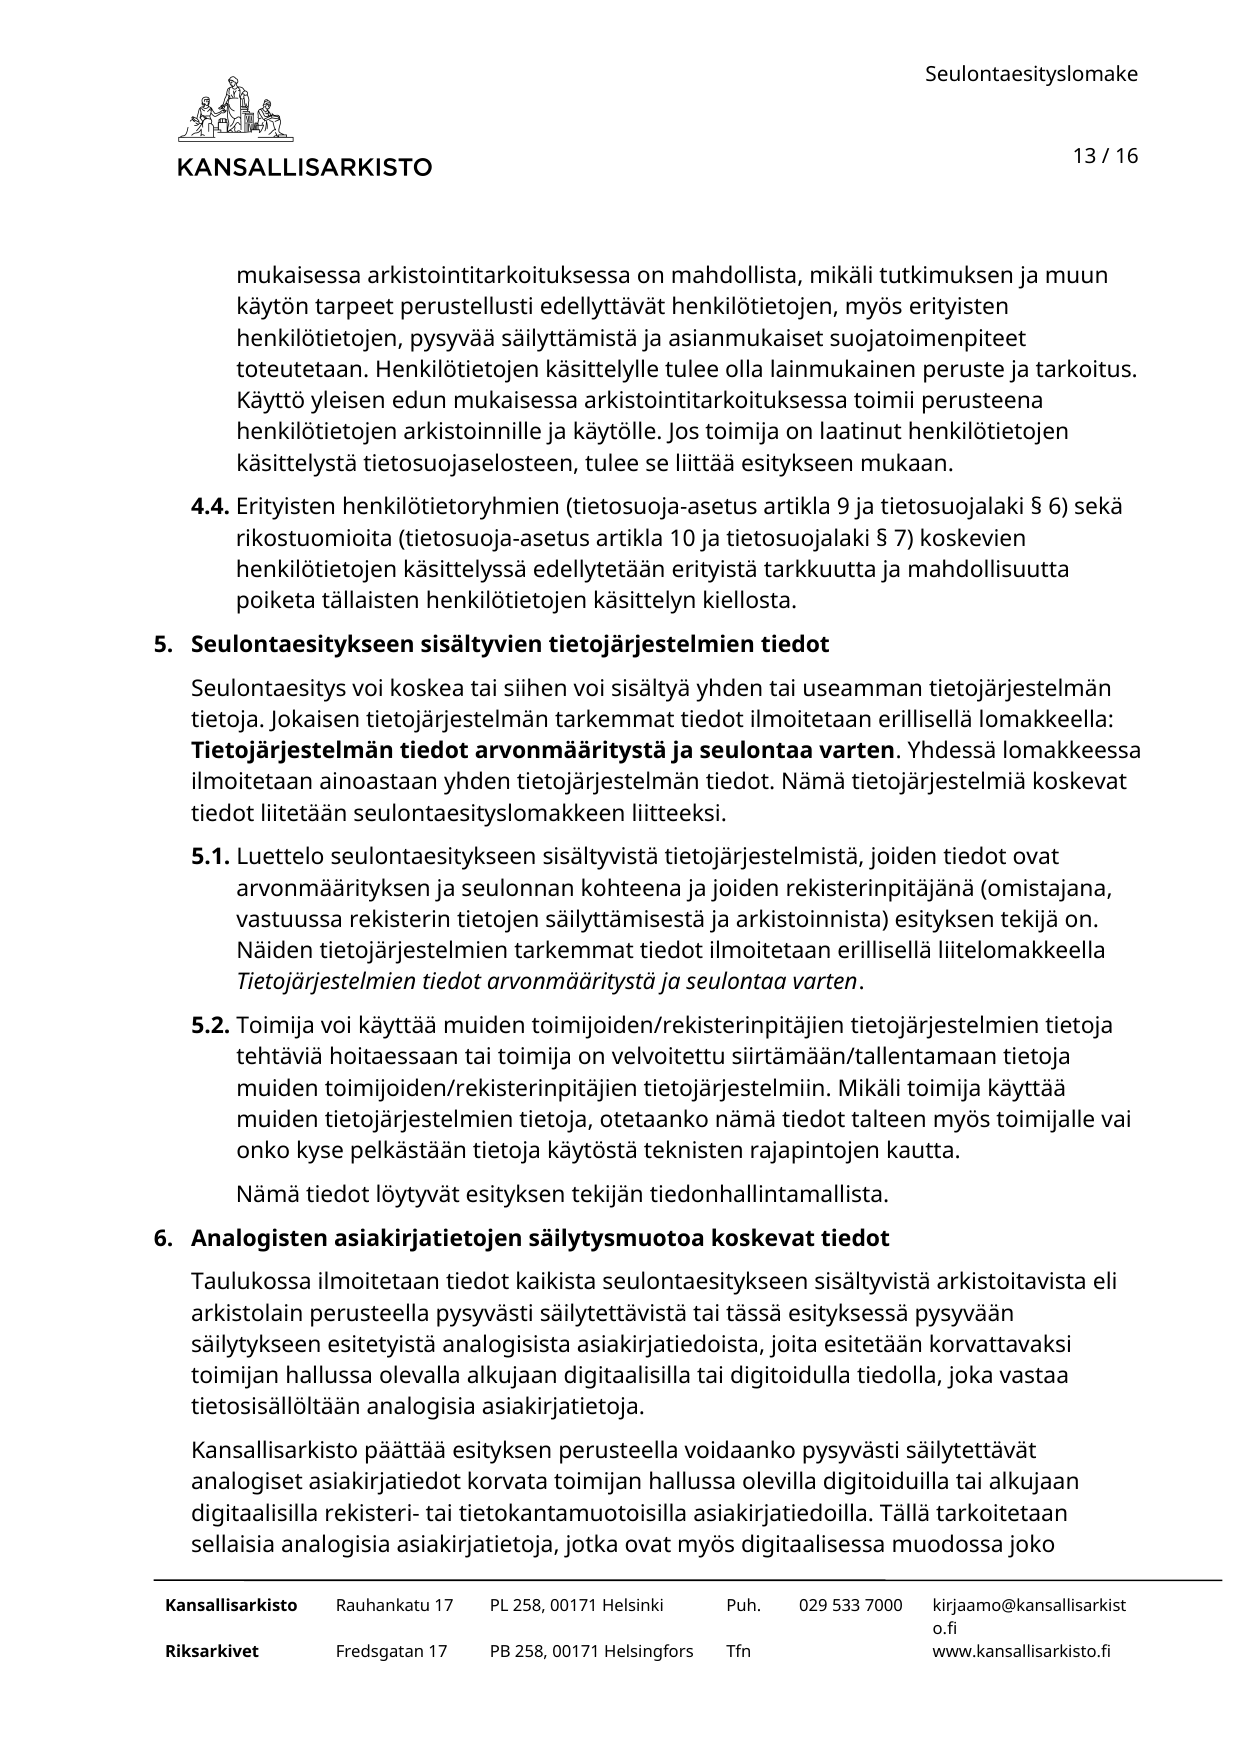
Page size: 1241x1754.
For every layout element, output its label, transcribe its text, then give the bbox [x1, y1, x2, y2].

list Toimija voi käyttää muiden toimijoiden/rekisterinpitäjien tietojärjestelmien tietoja tehtäviä hoitaessaan tai toimija on velvoitettu siirtämään/tallentamaan tietoja muiden toimijoiden/rekisterinpitäjien tietojärjestelmiin. Mikäli toimija käyttää muiden tietojärjestelmien tietoja, otetaanko nämä tiedot talteen myös toimijalle vai onko kyse pelkästään tietoja käytöstä teknisten rajapintojen kautta. [191, 1009, 1146, 1165]
list Seulontaesitys voi koskea tai siihen voi sisältyä yhden tai useamman tietojärjestelmän tietoja. Jokaisen tietojärjestelmän tarkemmat tiedot ilmoitetaan erillisellä lomakkeella: Tietojärjestelmän tiedot arvonmääritystä ja seulontaa varten. Yhdessä lomakkeessa ilmoitetaan ainoastaan yhden tietojärjestelmän tiedot. Nämä tietojärjestelmiä koskevat tiedot liitetään seulontaesityslomakkeen liitteeksi. [191, 671, 1146, 828]
picture [160, 59, 450, 194]
list Luettelo seulontaesitykseen sisältyvistä tietojärjestelmistä, joiden tiedot ovat arvonmäärityksen ja seulonnan kohteena ja joiden rekisterinpitäjänä (omistajana, vastuussa rekisterin tietojen säilyttämisestä ja arkistoinnista) esityksen tekijä on. Näiden tietojärjestelmien tarkemmat tiedot ilmoitetaan erillisellä liitelomakkeella Tietojärjestelmien tiedot arvonmääritystä ja seulontaa varten. [191, 840, 1146, 996]
list Erityisten henkilötietoryhmien (tietosuoja-asetus artikla 9 ja tietosuojalaki § 6) sekä rikostuomioita (tietosuoja-asetus artikla 10 ja tietosuojalaki § 7) koskevien henkilötietojen käsittelyssä edellytetään erityistä tarkkuutta ja mahdollisuutta poiketa tällaisten henkilötietojen käsittelyn kiellosta. [191, 490, 1146, 615]
list Analogisten asiakirjatietojen säilytysmuotoa koskevat tiedot [153, 1221, 1146, 1253]
list Taulukossa ilmoitetaan tiedot kaikista seulontaesitykseen sisältyvistä arkistoitavista eli arkistolain perusteella pysyvästi säilytettävistä tai tässä esityksessä pysyvään säilytykseen esitetyistä analogisista asiakirjatiedoista, joita esitetään korvattavaksi toimijan hallussa olevalla alkujaan digitaalisilla tai digitoidulla tiedolla, joka vastaa tietosisällöltään analogisia asiakirjatietoja. [191, 1265, 1146, 1421]
list Seulontaesitykseen sisältyvien tietojärjestelmien tiedot [153, 628, 1146, 659]
list Nämä tiedot löytyvät esityksen tekijän tiedonhallintamallista. [236, 1178, 1146, 1209]
